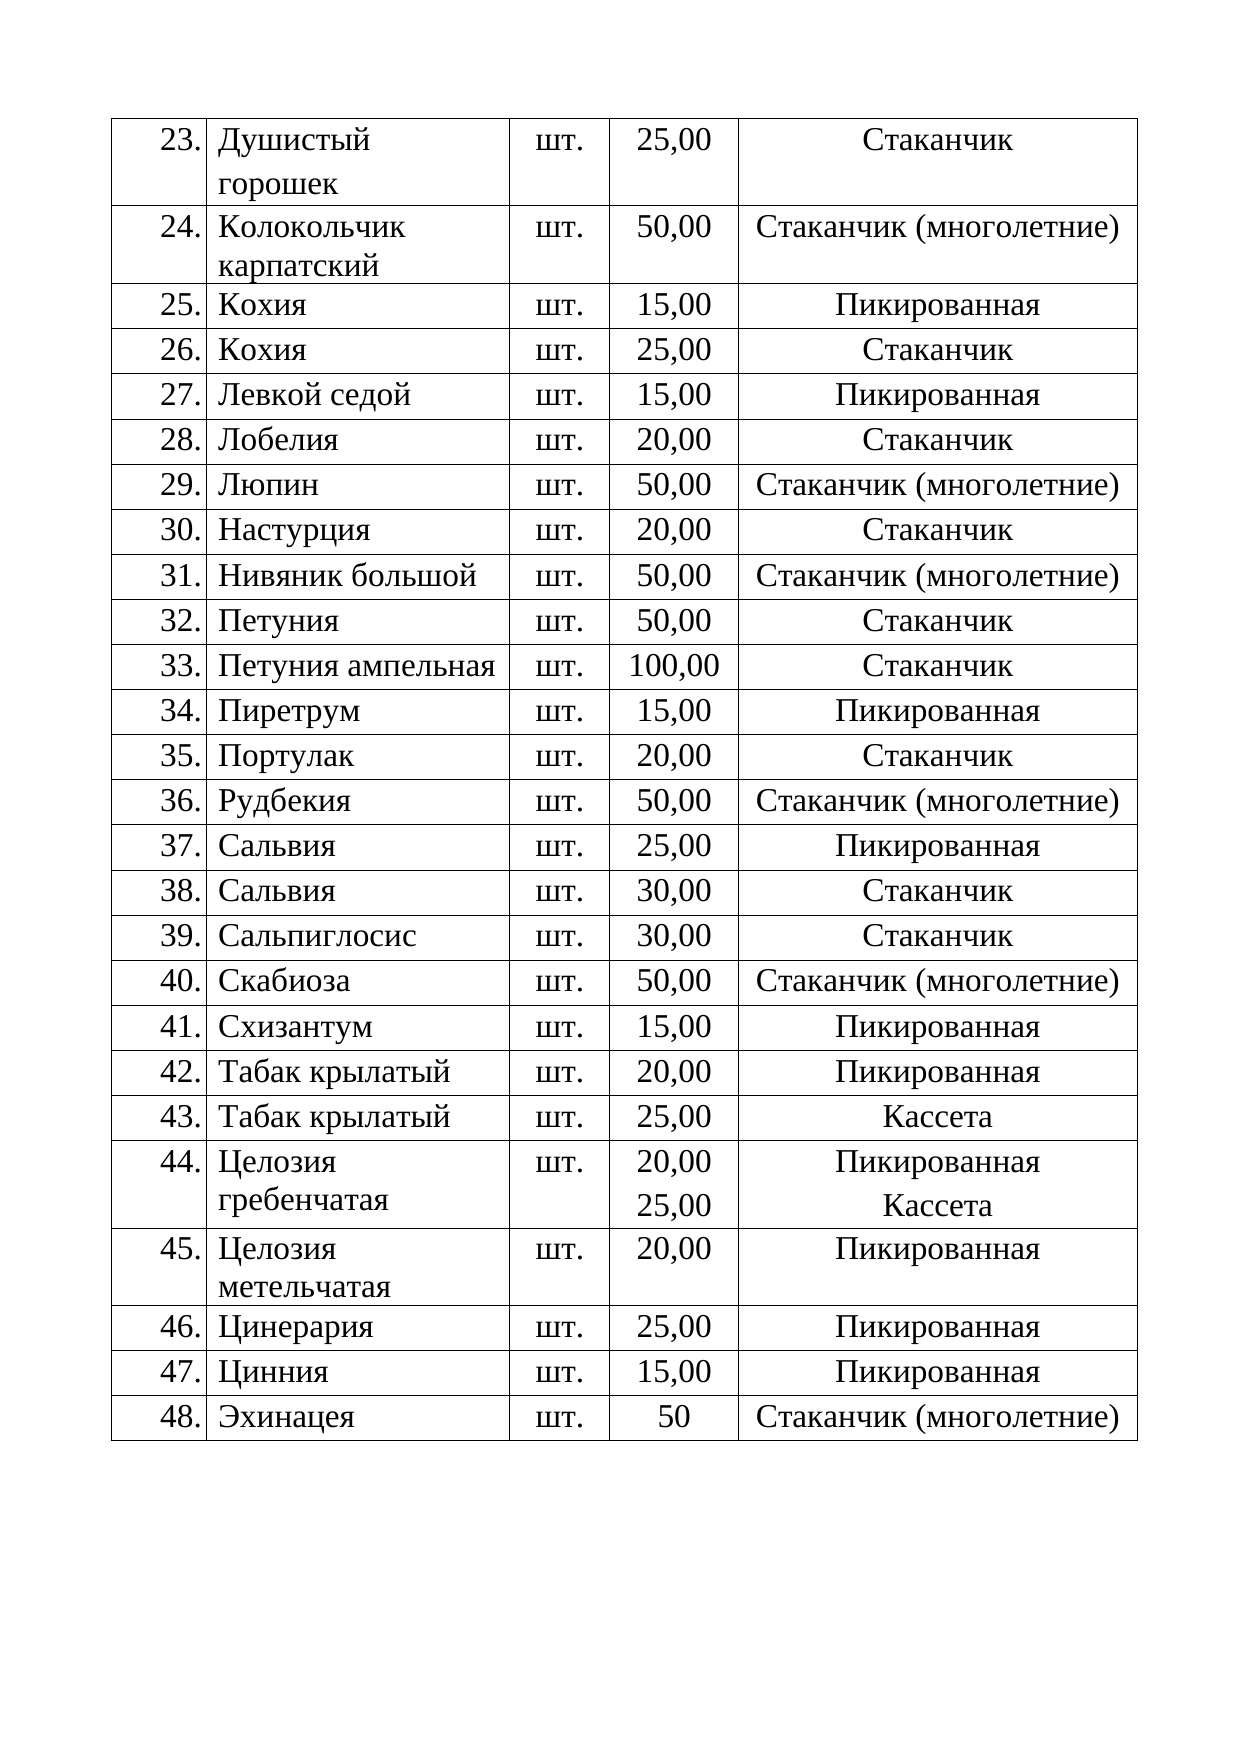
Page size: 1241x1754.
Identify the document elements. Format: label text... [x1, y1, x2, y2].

table_cell шт. [510, 871, 609, 914]
table_cell Пикированная [739, 1351, 1137, 1395]
table_cell Стаканчик [739, 916, 1137, 960]
table_cell 20,00 [610, 735, 738, 779]
table_cell Нивяник большой [207, 555, 509, 599]
table_cell 15,00 [610, 374, 738, 418]
table_cell [112, 1006, 206, 1050]
table_cell шт. [510, 1006, 609, 1050]
table_cell 50,00 [610, 206, 738, 283]
table_cell [112, 1141, 206, 1227]
table_cell 50 [610, 1396, 738, 1440]
table_cell [112, 510, 206, 554]
table_cell 50,00 [610, 600, 738, 644]
table_cell Левкой седой [207, 374, 509, 418]
table_cell Стаканчик [739, 329, 1137, 373]
table_cell 20,00 25,00 [610, 1141, 738, 1227]
table_cell 20,00 [610, 420, 738, 463]
table_cell Настурция [207, 510, 509, 554]
table_cell шт. [510, 690, 609, 734]
table_cell Лобелия [207, 420, 509, 463]
table_cell Стаканчик [739, 735, 1137, 779]
table_cell шт. [510, 1141, 609, 1227]
table_cell [112, 1351, 206, 1395]
table_cell Стаканчик (многолетние) [739, 206, 1137, 283]
table_cell [112, 1396, 206, 1440]
table_cell Портулак [207, 735, 509, 779]
table_cell Скабиоза [207, 961, 509, 1005]
table_cell [112, 961, 206, 1005]
table_cell Петуния [207, 600, 509, 644]
table_cell 20,00 [610, 1229, 738, 1305]
table_cell Целозия гребенчатая [207, 1141, 509, 1227]
table_cell Пикированная [739, 1051, 1137, 1095]
table_cell [112, 780, 206, 824]
table_cell [112, 600, 206, 644]
table_cell Цинния [207, 1351, 509, 1395]
table_cell [112, 555, 206, 599]
table_cell Пикированная [739, 1306, 1137, 1350]
table_cell 25,00 [610, 119, 738, 205]
table_cell Кохия [207, 284, 509, 328]
table_cell 15,00 [610, 1006, 738, 1050]
table_cell шт. [510, 961, 609, 1005]
table_cell шт. [510, 1306, 609, 1350]
table_cell [112, 1051, 206, 1095]
table_cell 20,00 [610, 510, 738, 554]
table_cell шт. [510, 329, 609, 373]
table_cell шт. [510, 555, 609, 599]
table_cell 25,00 [610, 1096, 738, 1140]
table_cell [112, 871, 206, 914]
table_cell [112, 206, 206, 283]
table_cell Колокольчик карпатский [207, 206, 509, 283]
table_cell Кохия [207, 329, 509, 373]
table_cell Стаканчик [739, 600, 1137, 644]
table_cell 25,00 [610, 825, 738, 869]
table_cell [112, 916, 206, 960]
table_cell [112, 1096, 206, 1140]
table_cell Пикированная [739, 1229, 1137, 1305]
table_cell Пикированная [739, 374, 1137, 418]
table_cell [112, 1306, 206, 1350]
table_cell Стаканчик (многолетние) [739, 1396, 1137, 1440]
table_cell [112, 284, 206, 328]
table_cell Люпин [207, 465, 509, 509]
table_cell Петуния ампельная [207, 645, 509, 689]
table_cell Пикированная [739, 1006, 1137, 1050]
table_cell шт. [510, 780, 609, 824]
table_cell 20,00 [610, 1051, 738, 1095]
table_cell Стаканчик [739, 420, 1137, 463]
table_cell шт. [510, 420, 609, 463]
table_cell 100,00 [610, 645, 738, 689]
table_cell Стаканчик [739, 871, 1137, 914]
table_cell Стаканчик (многолетние) [739, 465, 1137, 509]
table_cell 50,00 [610, 555, 738, 599]
table_cell Пикированная Кассета [739, 1141, 1137, 1227]
table_cell шт. [510, 284, 609, 328]
table_cell [112, 825, 206, 869]
table_cell шт. [510, 1096, 609, 1140]
table_cell Схизантум [207, 1006, 509, 1050]
table_cell шт. [510, 825, 609, 869]
table_cell [112, 374, 206, 418]
table_cell 15,00 [610, 690, 738, 734]
table_cell Пикированная [739, 284, 1137, 328]
table_cell [112, 329, 206, 373]
table_cell Кассета [739, 1096, 1137, 1140]
table_cell 50,00 [610, 961, 738, 1005]
table_cell [112, 465, 206, 509]
table_cell Стаканчик (многолетние) [739, 555, 1137, 599]
table_cell [112, 420, 206, 463]
table_cell Сальвия [207, 825, 509, 869]
table_cell шт. [510, 119, 609, 205]
table_cell 25,00 [610, 329, 738, 373]
table_cell Целозия метельчатая [207, 1229, 509, 1305]
table_cell шт. [510, 510, 609, 554]
table_cell Эхинацея [207, 1396, 509, 1440]
table_cell Пиретрум [207, 690, 509, 734]
table_cell Сальпиглосис [207, 916, 509, 960]
table_cell 30,00 [610, 871, 738, 914]
table_cell [112, 1229, 206, 1305]
table_cell Пикированная [739, 825, 1137, 869]
table_cell 50,00 [610, 780, 738, 824]
table_cell Стаканчик [739, 510, 1137, 554]
table_cell 25,00 [610, 1306, 738, 1350]
table_cell Табак крылатый [207, 1051, 509, 1095]
table_cell шт. [510, 735, 609, 779]
table_cell шт. [510, 1396, 609, 1440]
table_cell 15,00 [610, 1351, 738, 1395]
table_cell [112, 735, 206, 779]
table_cell шт. [510, 916, 609, 960]
table_cell Стаканчик (многолетние) [739, 780, 1137, 824]
table_cell Сальвия [207, 871, 509, 914]
table_cell Душистый горошек [207, 119, 509, 205]
table_cell Цинерария [207, 1306, 509, 1350]
table_cell шт. [510, 374, 609, 418]
table_cell Стаканчик [739, 119, 1137, 205]
table_cell Стаканчик [739, 645, 1137, 689]
table_cell 30,00 [610, 916, 738, 960]
table_cell Пикированная [739, 690, 1137, 734]
table_cell [112, 119, 206, 205]
table_cell шт. [510, 1051, 609, 1095]
table_cell шт. [510, 206, 609, 283]
table_cell Рудбекия [207, 780, 509, 824]
table_cell шт. [510, 465, 609, 509]
table_cell [112, 690, 206, 734]
table_cell 50,00 [610, 465, 738, 509]
table_cell шт. [510, 600, 609, 644]
table_cell шт. [510, 1351, 609, 1395]
table_cell Табак крылатый [207, 1096, 509, 1140]
table_cell [112, 645, 206, 689]
table_cell Стаканчик (многолетние) [739, 961, 1137, 1005]
table_cell 15,00 [610, 284, 738, 328]
table_cell шт. [510, 645, 609, 689]
table_cell шт. [510, 1229, 609, 1305]
